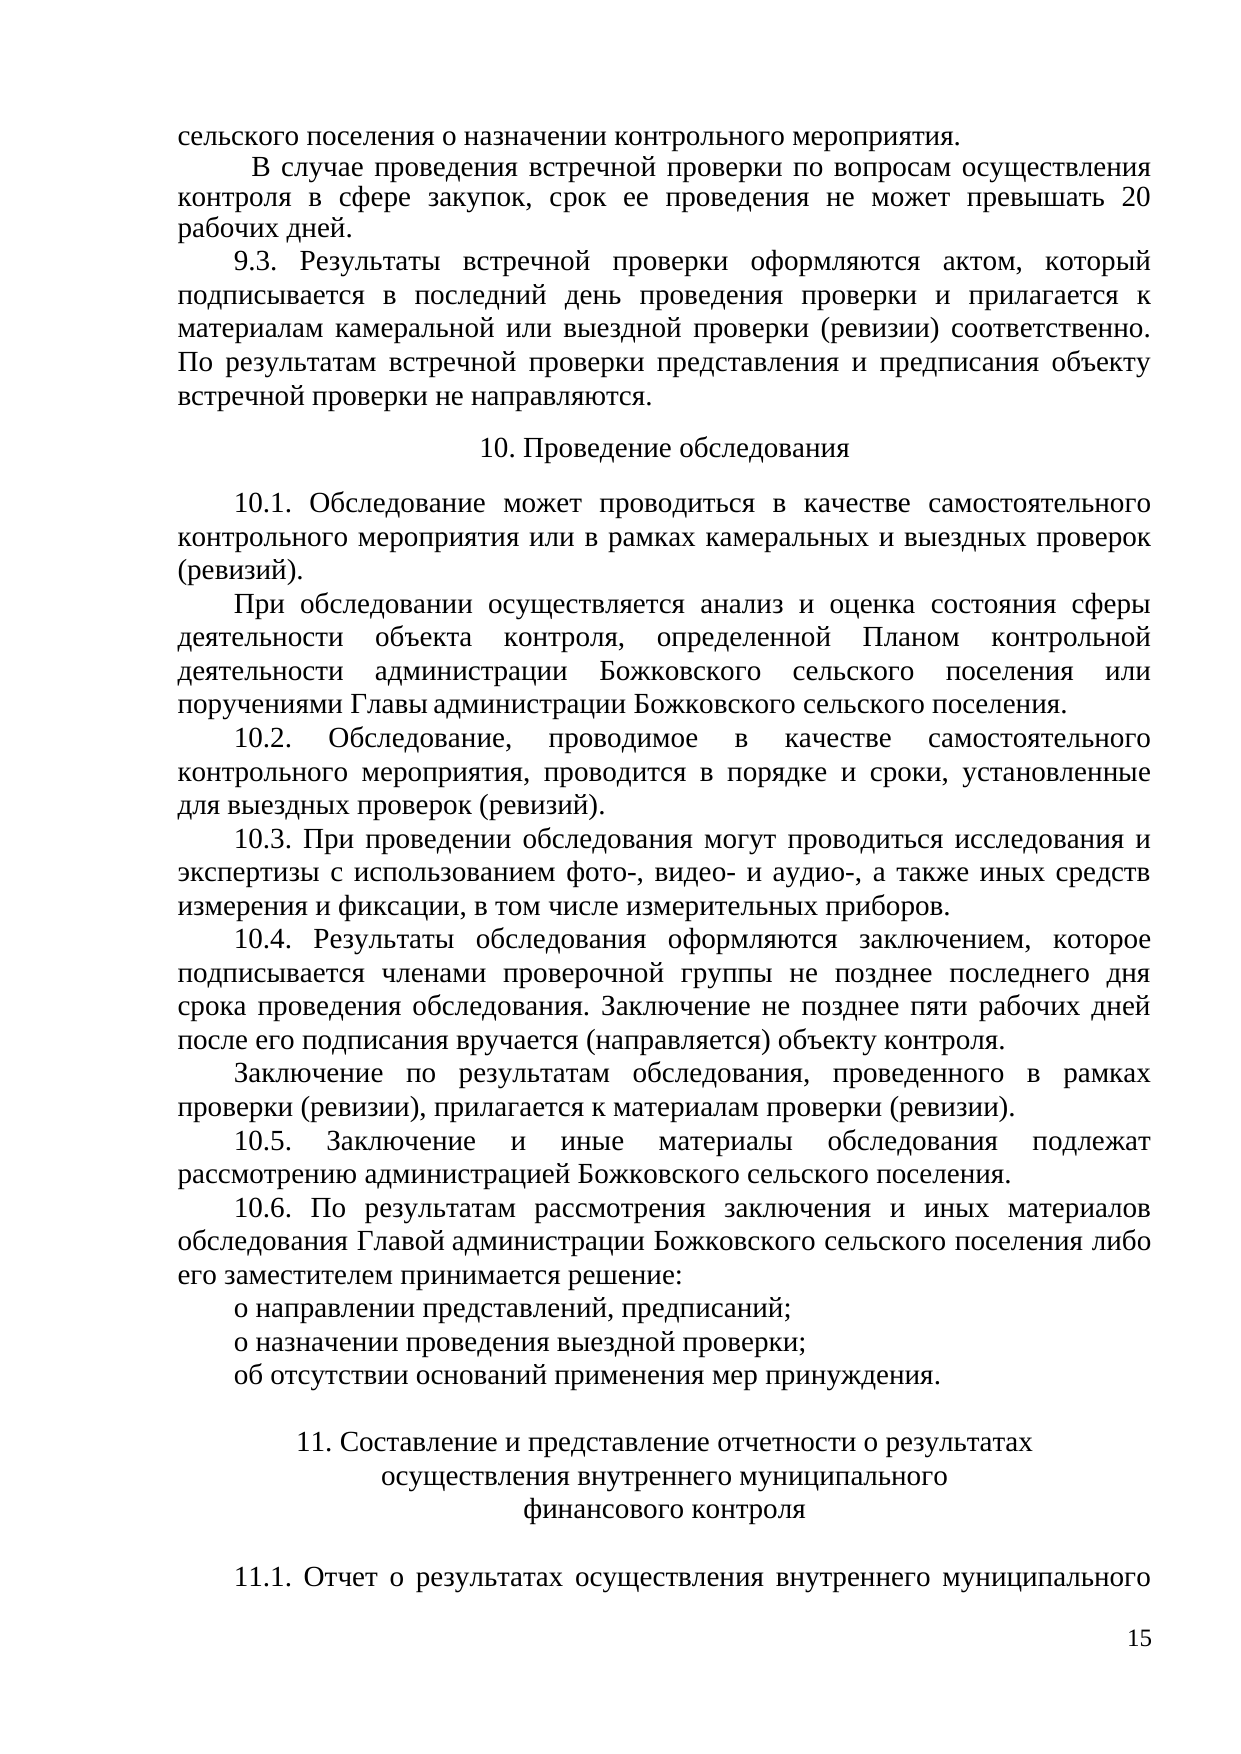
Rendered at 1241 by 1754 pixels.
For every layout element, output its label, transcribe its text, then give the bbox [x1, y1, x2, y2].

text 10.4. Результаты обследования оформляются заключением, которое подписывается членами проверочной группы не позднее последнего дня срока проведения обследования. Заключение не позднее пяти рабочих дней после его подписания вручается (направляется) объекту контроля. [177, 921, 1152, 1056]
text 10.6. По результатам рассмотрения заключения и иных материалов обследования Главой администрации Божковского сельского поселения либо его заместителем принимается решение: [177, 1190, 1152, 1290]
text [177, 118, 1152, 152]
text 10.1. Обследование может проводиться в качестве самостоятельного контрольного мероприятия или в рамках камеральных и выездных проверок (ревизий). [177, 485, 1152, 586]
text 10. Проведение обследования [177, 430, 1152, 464]
text о направлении представлений, предписаний; [177, 1290, 1152, 1324]
text 11. Составление и представление отчетности о результатах [177, 1424, 1152, 1458]
text осуществления внутреннего муниципального [177, 1458, 1152, 1492]
text финансового контроля [177, 1492, 1152, 1525]
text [177, 1559, 1152, 1592]
text При обследовании осуществляется анализ и оценка состояния сферы деятельности объекта контроля, определенной Планом контрольной деятельности администрации Божковского сельского поселения или поручениями Главы администрации Божковского сельского поселения. [177, 586, 1152, 720]
text 10.5. Заключение и иные материалы обследования подлежат рассмотрению администрацией Божковского сельского поселения. [177, 1123, 1152, 1190]
text 10.3. При проведении обследования могут проводиться исследования и экспертизы с использованием фото-, видео- и аудио-, а также иных средств измерения и фиксации, в том числе измерительных приборов. [177, 821, 1152, 921]
text об отсутствии оснований применения мер принуждения. [177, 1357, 1152, 1391]
text о назначении проведения выездной проверки; [177, 1324, 1152, 1357]
text 9.3. Результаты встречной проверки оформляются актом, который подписывается в последний день проведения проверки и прилагается к материалам камеральной или выездной проверки (ревизии) соответственно. По результатам встречной проверки представления и предписания объекту встречной проверки не направляются. [177, 243, 1152, 411]
text Заключение по результатам обследования, проведенного в рамках проверки (ревизии), прилагается к материалам проверки (ревизии). [177, 1056, 1152, 1123]
text 10.2. Обследование, проводимое в качестве самостоятельного контрольного мероприятия, проводится в порядке и сроки, установленные для выездных проверок (ревизий). [177, 720, 1152, 821]
text В случае проведения встречной проверки по вопросам осуществления контроля в сфере закупок, срок ее проведения не может превышать 20 рабочих дней. [177, 152, 1152, 243]
